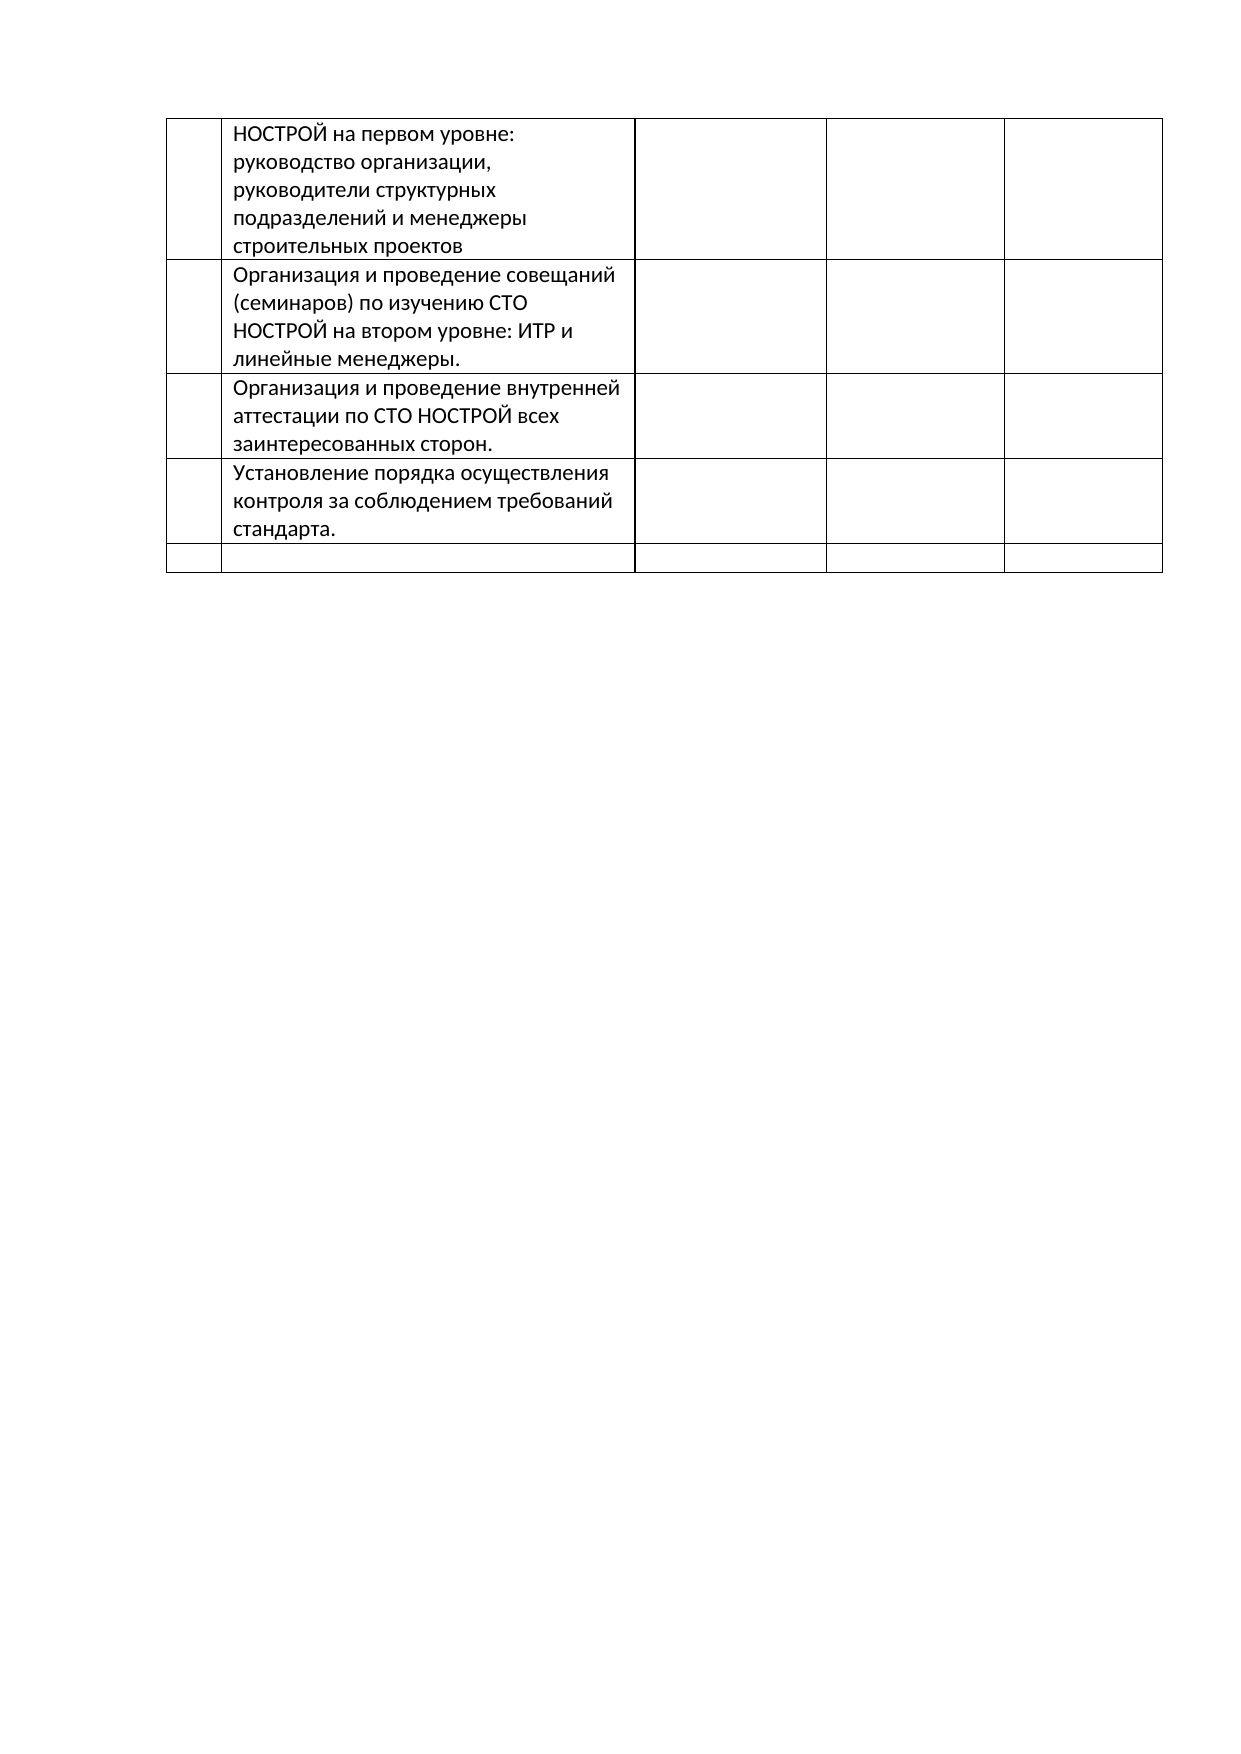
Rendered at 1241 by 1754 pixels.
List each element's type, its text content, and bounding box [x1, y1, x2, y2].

table_cell [636, 260, 826, 372]
table_cell [827, 374, 1004, 457]
table_cell Организация и проведение совещаний (семинаров) по изучению СТО НОСТРОЙ на втором уровне: ИТР и линейные менеджеры. [222, 260, 634, 372]
table_cell [636, 374, 826, 457]
table_cell Установление порядка осуществления контроля за соблюдением требований стандарта. [222, 459, 634, 543]
table_cell [1005, 544, 1162, 572]
table_cell [827, 119, 1004, 259]
table_cell [636, 459, 826, 543]
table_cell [222, 119, 634, 259]
table_cell [1005, 374, 1162, 457]
table_cell [167, 459, 221, 543]
table_cell [1005, 119, 1162, 259]
table_cell [167, 260, 221, 372]
table_cell Организация и проведение внутренней аттестации по СТО НОСТРОЙ всех заинтересованных сторон. [222, 374, 634, 457]
table_cell [222, 544, 634, 572]
table_cell [636, 119, 826, 259]
table_cell [167, 544, 221, 572]
table_cell [827, 459, 1004, 543]
table_cell [1005, 459, 1162, 543]
table_cell [636, 544, 826, 572]
table_cell [167, 374, 221, 457]
table_cell [1005, 260, 1162, 372]
table_cell [827, 260, 1004, 372]
table_cell [167, 119, 221, 259]
table_cell [827, 544, 1004, 572]
